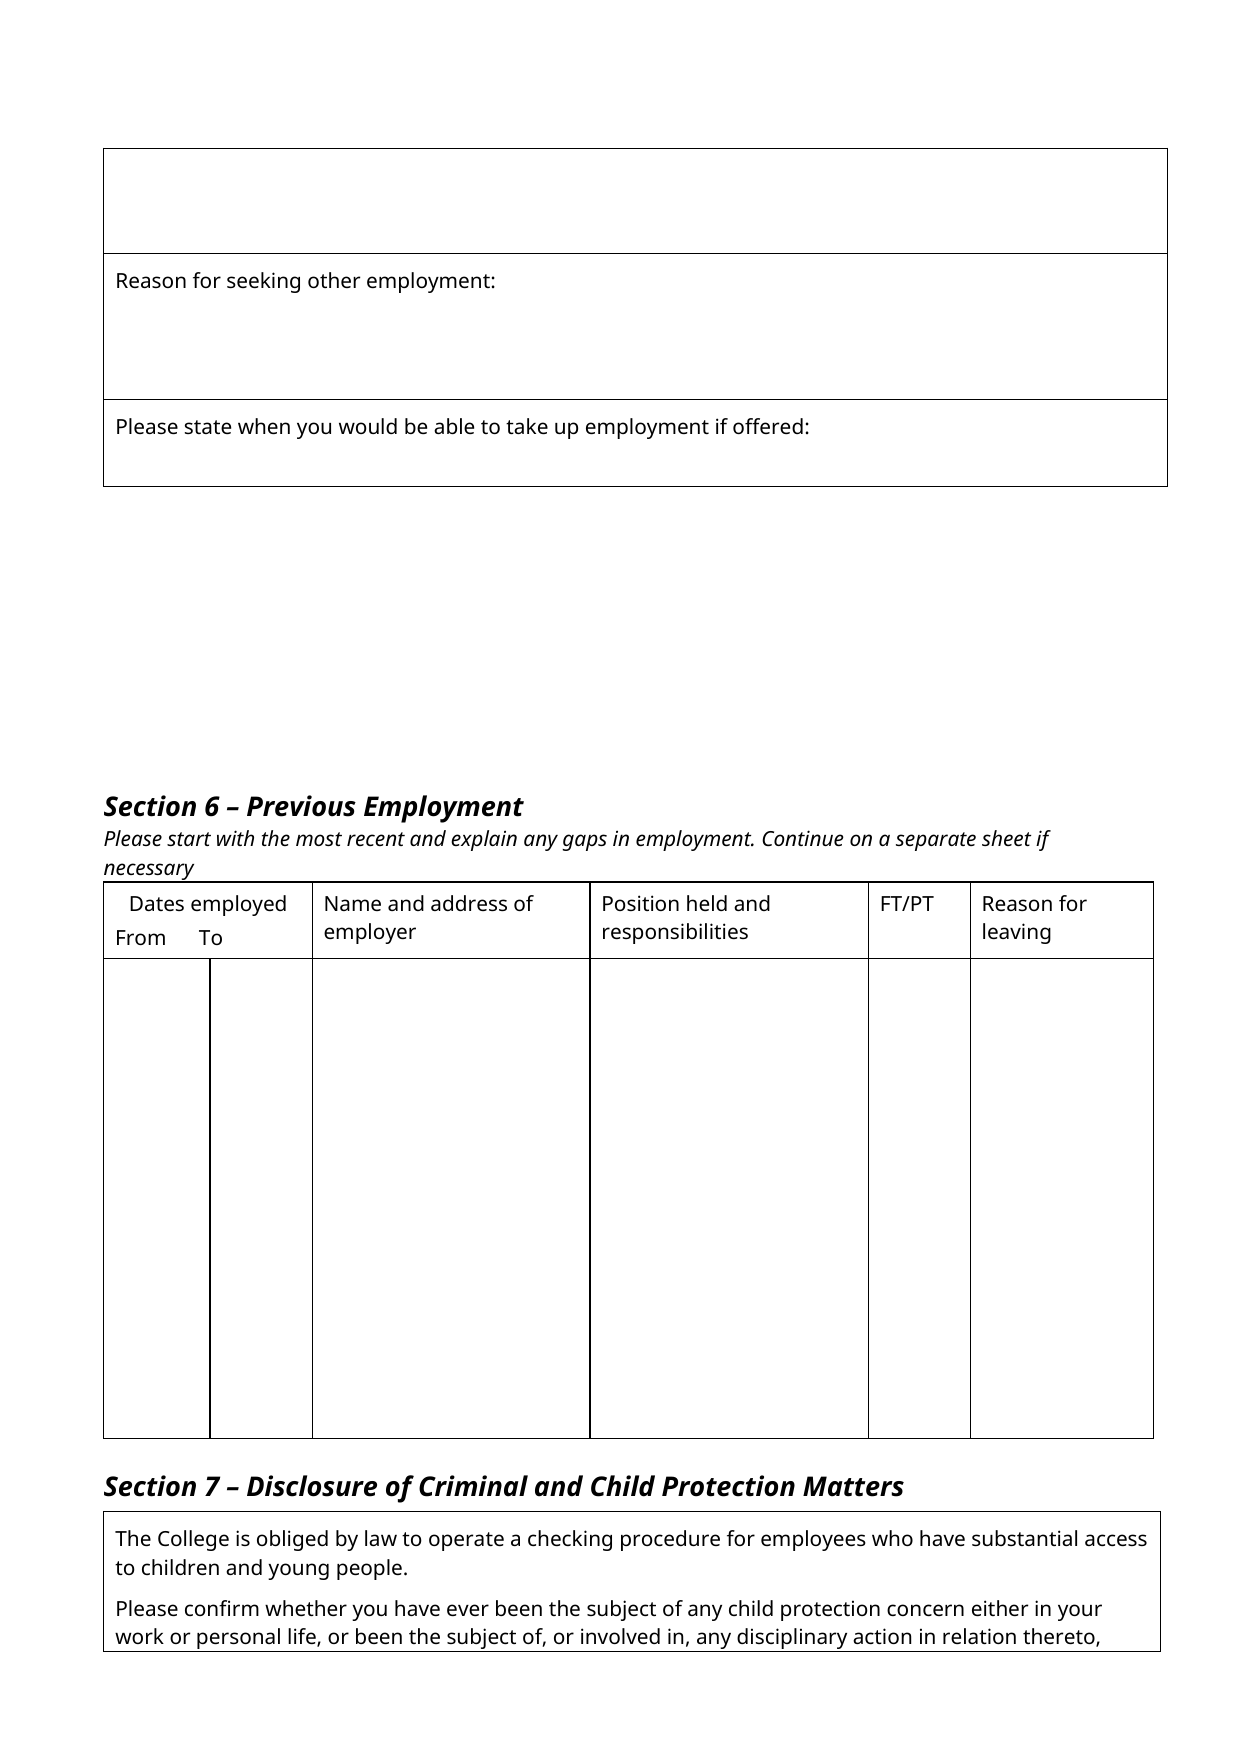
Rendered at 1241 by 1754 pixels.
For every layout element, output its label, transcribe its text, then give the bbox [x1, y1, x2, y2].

table_header FT/PT [869, 883, 970, 958]
text Section 7 – Disclosure of Criminal and Child Protection Matters [103, 1468, 1137, 1504]
table_header Position held and responsibilities [591, 883, 868, 958]
table_cell Reason for seeking other employment: [104, 254, 1167, 398]
table_cell [869, 959, 970, 1438]
table_header Reason for leaving [971, 883, 1153, 958]
table_cell Please state when you would be able to take up employment if offered: [104, 400, 1167, 486]
table_header Name and address of employer [313, 883, 589, 958]
table_cell [211, 959, 312, 1438]
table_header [104, 1512, 1160, 1651]
text Please start with the most recent and explain any gaps in employment. Continue on a separate sheet if necessary [103, 824, 1137, 881]
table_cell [104, 149, 1167, 253]
table_cell [591, 959, 868, 1438]
table_cell [313, 959, 589, 1438]
table_cell [104, 959, 209, 1438]
table_header Dates employed From To [104, 883, 312, 958]
text Section 6 – Previous Employment [103, 788, 1137, 824]
table_cell [971, 959, 1153, 1438]
